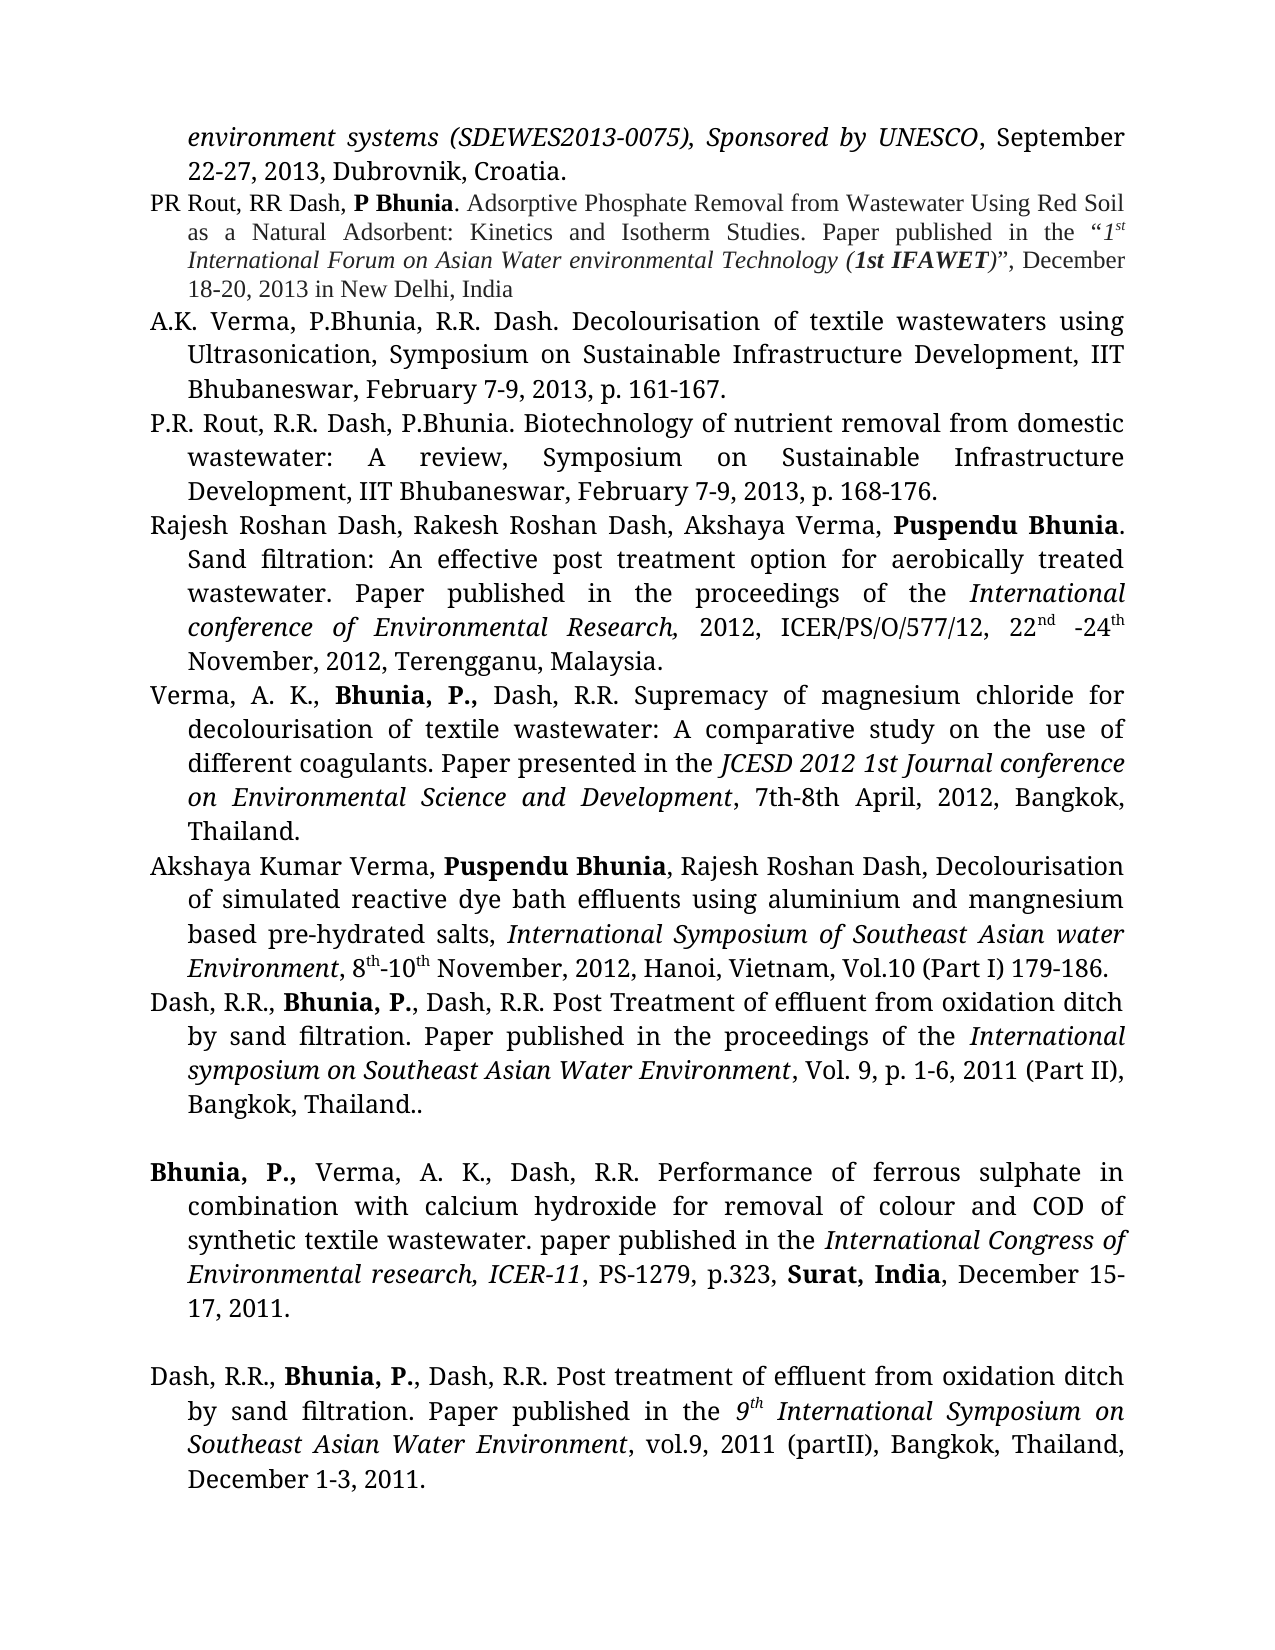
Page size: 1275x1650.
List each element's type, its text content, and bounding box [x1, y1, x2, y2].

text PR Rout, RR Dash, P Bhunia. Adsorptive Phosphate Removal from Wastewater Using Red Soil as a Natural Adsorbent: Kinetics and Isotherm Studies. Paper published in the “1st International Forum on Asian Water environmental Technology (1st IFAWET)”, December 18-20, 2013 in New Delhi, India [513, 246, 1125, 303]
text Verma, A. K., Bhunia, P., Dash, R.R. Supremacy of magnesium chloride for decolourisation of textile wastewater: A comparative study on the use of different coagulants. Paper presented in the JCESD 2012 1st Journal conference on Environmental Science and Development, 7th-8th April, 2012, Bangkok, Thailand. [150, 678, 1125, 848]
text Rajesh Roshan Dash, Rakesh Roshan Dash, Akshaya Verma, Puspendu Bhunia. Sand filtration: An effective post treatment option for aerobically treated wastewater. Paper published in the proceedings of the International conference of Environmental Research, 2012, ICER/PS/O/577/12, 22nd -24th November, 2012, Terengganu, Malaysia. [150, 507, 1125, 678]
text PR Rout, RR Dash, P Bhunia. Adsorptive Phosphate Removal from Wastewater Using Red Soil as a Natural Adsorbent: Kinetics and Isotherm Studies. Paper published in the “1st International Forum on Asian Water environmental Technology (1st IFAWET)”, December 18-20, 2013 in New Delhi, India [150, 188, 460, 303]
text Dash, R.R., Bhunia, P., Dash, R.R. Post Treatment of effluent from oxidation ditch by sand filtration. Paper published in the proceedings of the International symposium on Southeast Asian Water Environment, Vol. 9, p. 1-6, 2011 (Part II), Bangkok, Thailand.. [150, 984, 1125, 1121]
text Bhunia, P., Verma, A. K., Dash, R.R. Performance of ferrous sulphate in combination with calcium hydroxide for removal of colour and COD of synthetic textile wastewater. paper published in the International Congress of Environmental research, ICER-11, PS-1279, p.323, Surat, India, December 15-17, 2011. [150, 1155, 1125, 1325]
text A.K. Verma, P.Bhunia, R.R. Dash. Decolourisation of textile wastewaters using Ultrasonication, Symposium on Sustainable Infrastructure Development, IIT Bhubaneswar, February 7-9, 2013, p. 161-167. [150, 303, 1125, 405]
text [150, 120, 1125, 188]
text P.R. Rout, R.R. Dash, P.Bhunia. Biotechnology of nutrient removal from domestic wastewater: A review, Symposium on Sustainable Infrastructure Development, IIT Bhubaneswar, February 7-9, 2013, p. 168-176. [150, 405, 1125, 507]
text Dash, R.R., Bhunia, P., Dash, R.R. Post treatment of effluent from oxidation ditch by sand filtration. Paper published in the 9th International Symposium on Southeast Asian Water Environment, vol.9, 2011 (partII), Bangkok, Thailand, December 1-3, 2011. [150, 1359, 1125, 1495]
text Akshaya Kumar Verma, Puspendu Bhunia, Rajesh Roshan Dash, Decolourisation of simulated reactive dye bath effluents using aluminium and mangnesium based pre-hydrated salts, International Symposium of Southeast Asian water Environment, 8th-10th November, 2012, Hanoi, Vietnam, Vol.10 (Part I) 179-186. [150, 848, 1125, 984]
